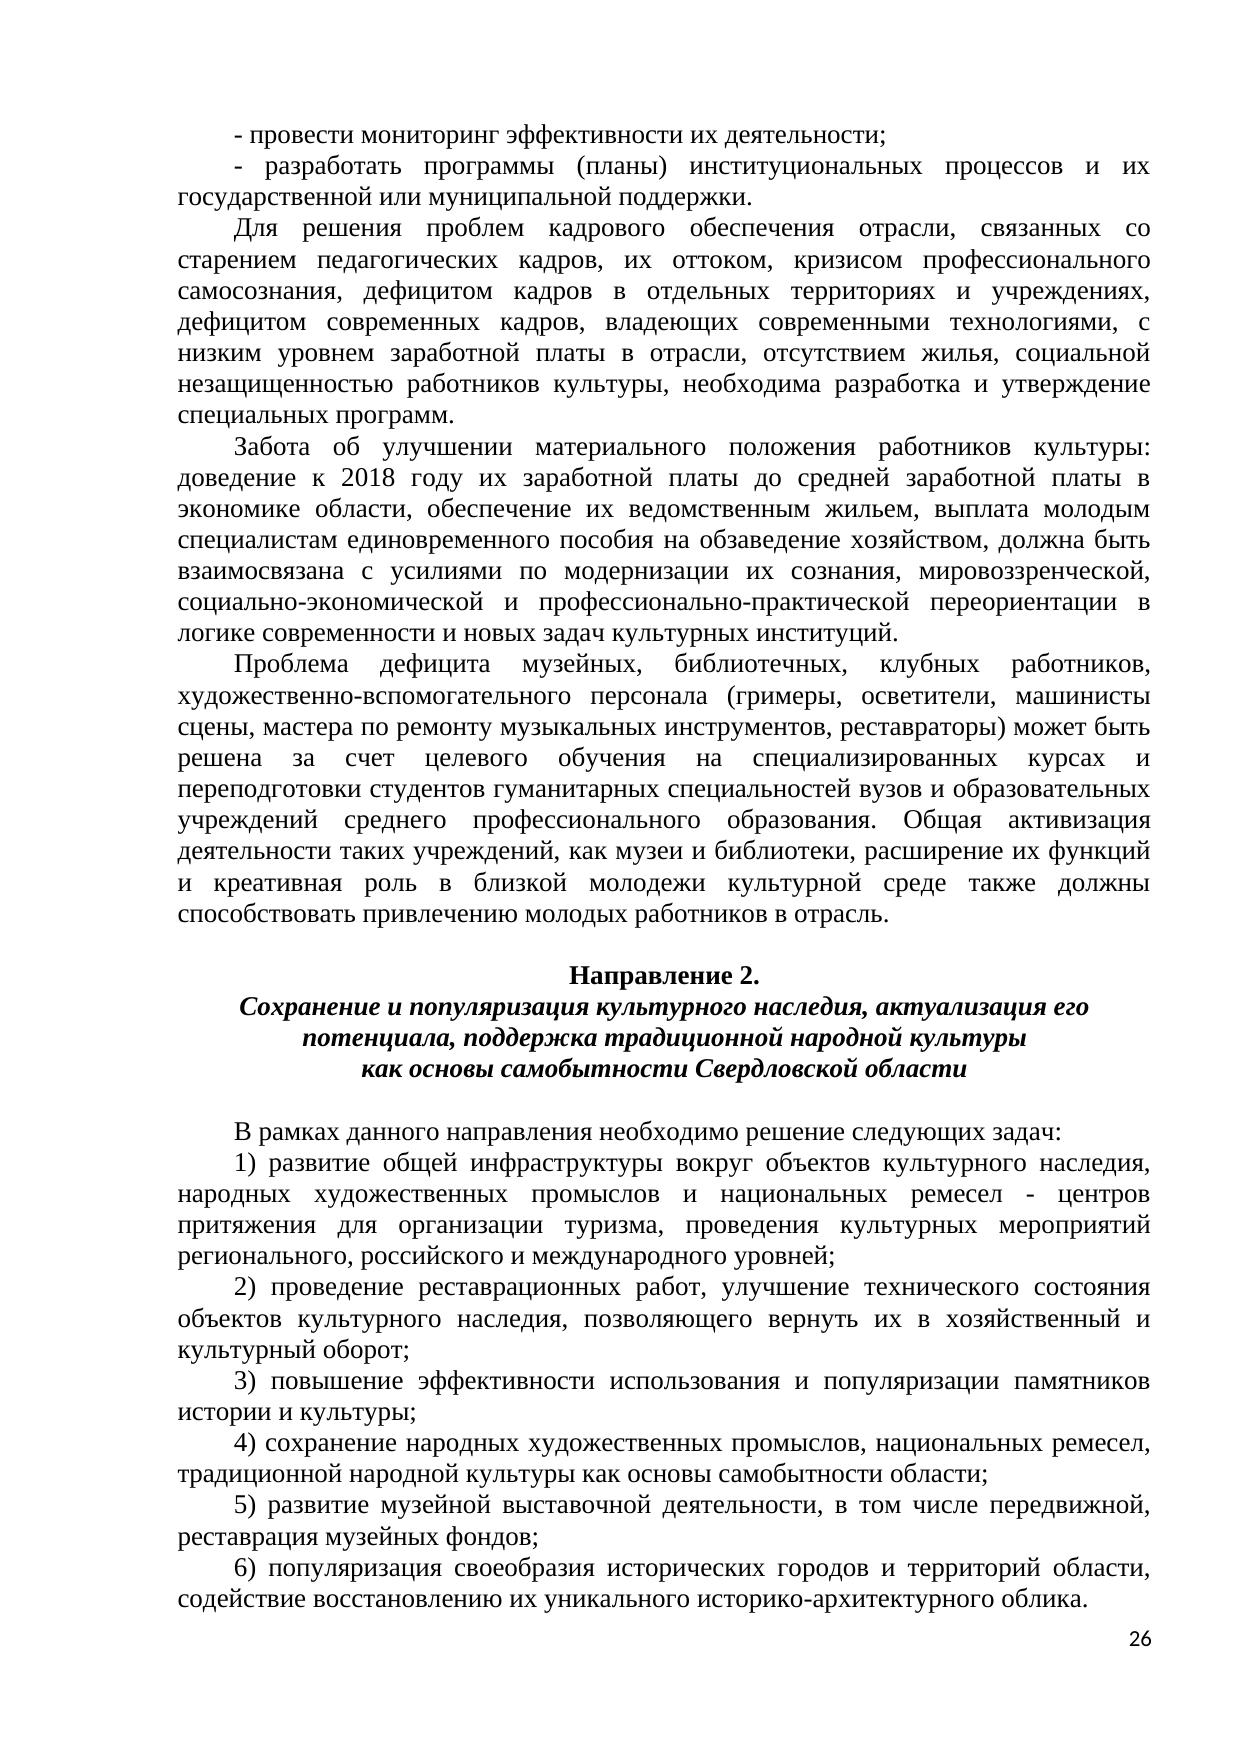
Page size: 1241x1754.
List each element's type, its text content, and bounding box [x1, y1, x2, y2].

text В рамках данного направления необходимо решение следующих задач: [177, 1115, 1152, 1146]
text 5) развитие музейной выставочной деятельности, в том числе передвижной, реставрация музейных фондов; [177, 1488, 1152, 1551]
text - разработать программы (планы) институциональных процессов и их государственной или муниципальной поддержки. [177, 149, 1152, 212]
text 4) сохранение народных художественных промыслов, национальных ремесел, традиционной народной культуры как основы самобытности области; [177, 1426, 1152, 1488]
text 3) повышение эффективности использования и популяризации памятников истории и культуры; [177, 1364, 1152, 1426]
text Забота об улучшении материального положения работников культуры: доведение к 2018 году их заработной платы до средней заработной платы в экономике области, обеспечение их ведомственным жильем, выплата молодым специалистам единовременного пособия на обзаведение хозяйством, должна быть взаимосвязана с усилиями по модернизации их сознания, мировоззренческой, социально-экономической и профессионально-практической переориентации в логике современности и новых задач культурных институций. [177, 429, 1152, 648]
text 1) развитие общей инфраструктуры вокруг объектов культурного наследия, народных художественных промыслов и национальных ремесел - центров притяжения для организации туризма, проведения культурных мероприятий регионального, российского и международного уровней; [177, 1146, 1152, 1271]
text Направление 2. [177, 959, 1152, 990]
text Для решения проблем кадрового обеспечения отрасли, связанных со старением педагогических кадров, их оттоком, кризисом профессионального самосознания, дефицитом кадров в отдельных территориях и учреждениях, дефицитом современных кадров, владеющих современными технологиями, с низким уровнем заработной платы в отрасли, отсутствием жилья, социальной незащищенностью работников культуры, необходима разработка и утверждение специальных программ. [177, 212, 1152, 429]
text - провести мониторинг эффективности их деятельности; [177, 118, 1152, 149]
text Сохранение и популяризация культурного наследия, актуализация его потенциала, поддержка традиционной народной культуры [177, 990, 1152, 1052]
text 2) проведение реставрационных работ, улучшение технического состояния объектов культурного наследия, позволяющего вернуть их в хозяйственный и культурный оборот; [177, 1271, 1152, 1364]
text как основы самобытности Свердловской области [177, 1052, 1152, 1084]
text 6) популяризация своеобразия исторических городов и территорий области, содействие восстановлению их уникального историко-архитектурного облика. [177, 1551, 1152, 1613]
text Проблема дефицита музейных, библиотечных, клубных работников, художественно-вспомогательного персонала (гримеры, осветители, машинисты сцены, мастера по ремонту музыкальных инструментов, реставраторы) может быть решена за счет целевого обучения на специализированных курсах и переподготовки студентов гуманитарных специальностей вузов и образовательных учреждений среднего профессионального образования. Общая активизация деятельности таких учреждений, как музеи и библиотеки, расширение их функций и креативная роль в близкой молодежи культурной среде также должны способствовать привлечению молодых работников в отрасль. [177, 648, 1152, 928]
